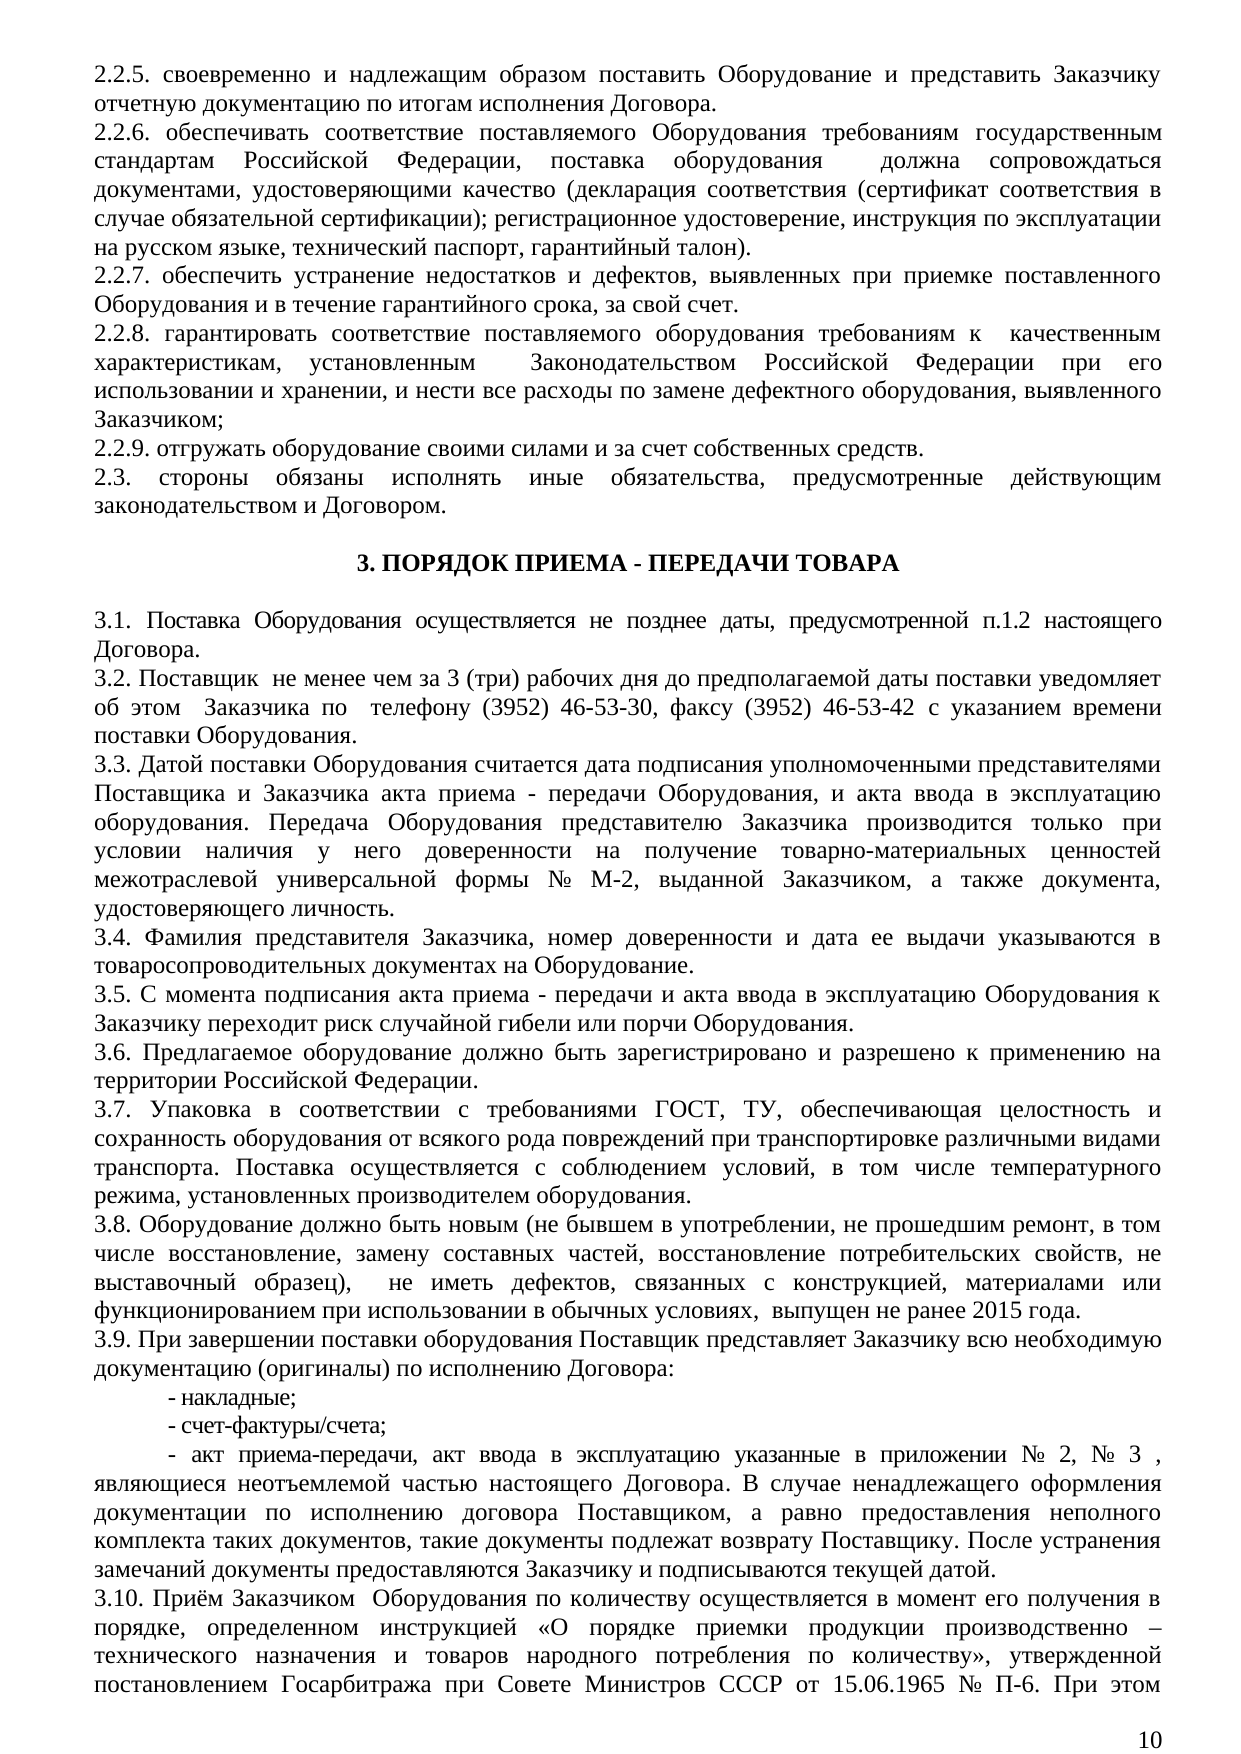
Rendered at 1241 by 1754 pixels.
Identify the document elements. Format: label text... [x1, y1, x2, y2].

text 2.2.7. обеспечить устранение недостатков и дефектов, выявленных при приемке поставленного Оборудования и в течение гарантийного срока, за свой счет. [94, 260, 1162, 318]
text - счет-фактуры/счета; [94, 1410, 1162, 1439]
text 3.8. Оборудование должно быть новым (не бывшем в употреблении, не прошедшим ремонт, в том числе восстановление, замену составных частей, восстановление потребительских свойств, не выставочный образец), не иметь дефектов, связанных с конструкцией, материалами или функционированием при использовании в обычных условиях, выпущен не ранее 2015 года. [94, 1209, 1162, 1324]
text 3.1. Поставка Оборудования осуществляется не позднее даты, предусмотренной п.1.2 настоящего Договора. [94, 605, 1162, 663]
text 2.2.8. гарантировать соответствие поставляемого оборудования требованиям к качественным характеристикам, установленным Законодательством Российской Федерации при его использовании и хранении, и нести все расходы по замене дефектного оборудования, выявленного Заказчиком; [94, 318, 1162, 433]
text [94, 1583, 1162, 1698]
text 3.3. Датой поставки Оборудования считается дата подписания уполномоченными представителями Поставщика и Заказчика акта приема - передачи Оборудования, и акта ввода в эксплуатацию оборудования. Передача Оборудования представителю Заказчика производится только при условии наличия у него доверенности на получение товарно-материальных ценностей межотраслевой универсальной формы № М-2, выданной Заказчиком, а также документа, удостоверяющего личность. [94, 749, 1162, 922]
text 2.3. стороны обязаны исполнять иные обязательства, предусмотренные действующим законодательством и Договором. [94, 462, 1162, 519]
text 3.5. С момента подписания акта приема - передачи и акта ввода в эксплуатацию Оборудования к Заказчику переходит риск случайной гибели или порчи Оборудования. [94, 979, 1162, 1037]
text 3. ПОРЯДОК ПРИЕМА - ПЕРЕДАЧИ ТОВАРА [94, 548, 1162, 577]
text 2.2.9. отгружать оборудование своими силами и за счет собственных средств. [94, 433, 1162, 462]
text 2.2.6. обеспечивать соответствие поставляемого Оборудования требованиям государственным стандартам Российской Федерации, поставка оборудования должна сопровождаться документами, удостоверяющими качество (декларация соответствия (сертификат соответствия в случае обязательной сертификации); регистрационное удостоверение, инструкция по эксплуатации на русском языке, технический паспорт, гарантийный талон). [94, 117, 1162, 260]
text 3.6. Предлагаемое оборудование должно быть зарегистрировано и разрешено к применению на территории Российской Федерации. [94, 1037, 1162, 1094]
text 3.2. Поставщик не менее чем за 3 (три) рабочих дня до предполагаемой даты поставки уведомляет об этом Заказчика по телефону (3952) 46-53-30, факсу (3952) 46-53-42 с указанием времени поставки Оборудования. [94, 663, 1162, 749]
text - акт приема-передачи, акт ввода в эксплуатацию указанные в приложении № 2, № 3 , являющиеся неотъемлемой частью настоящего Договора. В случае ненадлежащего оформления документации по исполнению договора Поставщиком, а равно предоставления неполного комплекта таких документов, такие документы подлежат возврату Поставщику. После устранения замечаний документы предоставляются Заказчику и подписываются текущей датой. [94, 1439, 1162, 1583]
text 3.7. Упаковка в соответствии с требованиями ГОСТ, ТУ, обеспечивающая целостность и сохранность оборудования от всякого рода повреждений при транспортировке различными видами транспорта. Поставка осуществляется с соблюдением условий, в том числе температурного режима, установленных производителем оборудования. [94, 1094, 1162, 1209]
text 2.2.5. своевременно и надлежащим образом поставить Оборудование и представить Заказчику отчетную документацию по итогам исполнения Договора. [94, 59, 1162, 117]
text 3.4. Фамилия представителя Заказчика, номер доверенности и дата ее выдачи указываются в товаросопроводительных документах на Оборудование. [94, 922, 1162, 979]
text - накладные; [94, 1382, 1162, 1410]
text 3.9. При завершении поставки оборудования Поставщик представляет Заказчику всю необходимую документацию (оригиналы) по исполнению Договора: [94, 1324, 1162, 1382]
